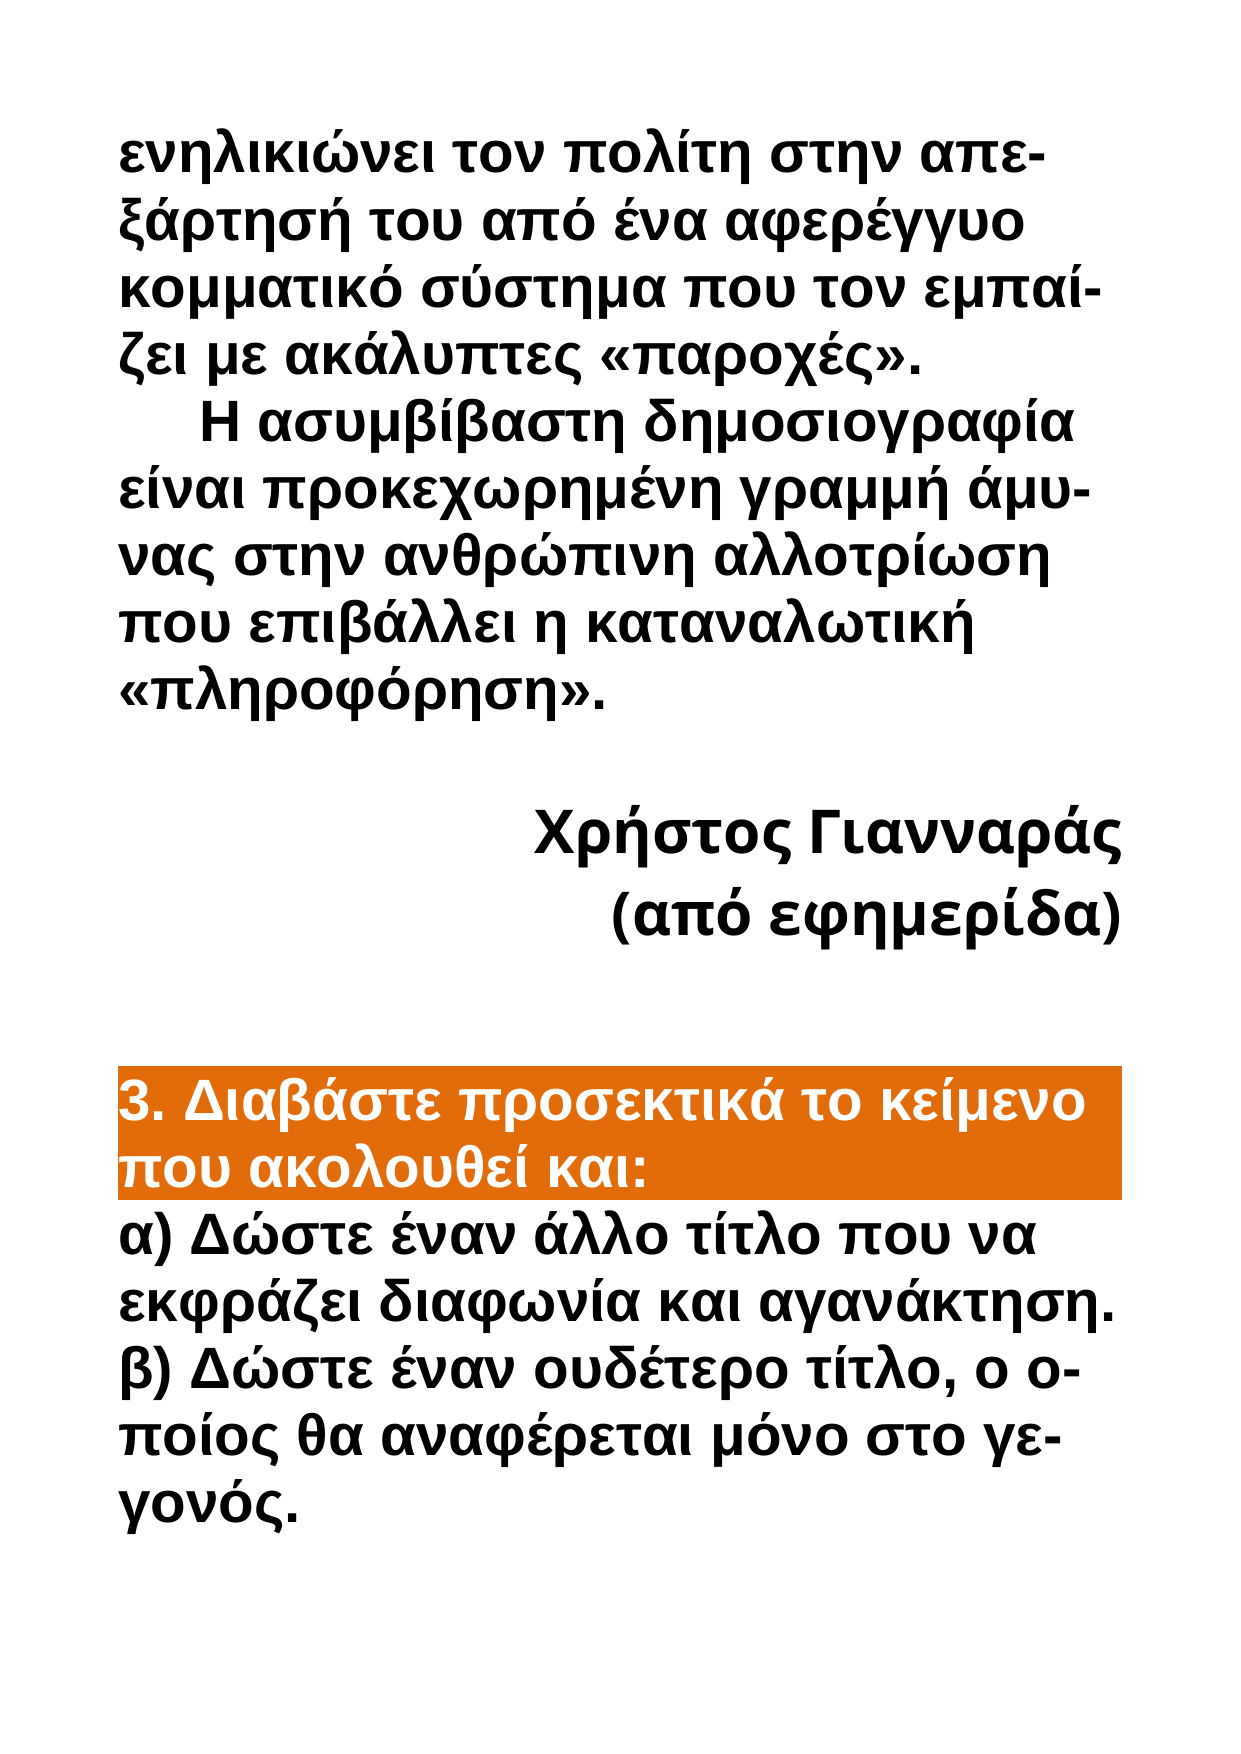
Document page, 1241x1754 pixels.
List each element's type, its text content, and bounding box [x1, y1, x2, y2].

text (από εφημερίδα) [193, 871, 1122, 953]
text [118, 118, 1122, 386]
text Xρήστος Γιανναράς [193, 789, 1122, 871]
text β) Δώστε έναν ουδέτερο τίτλο, ο ο-ποίος θα αναφέρεται μόνο στο γε-γονός. [118, 1334, 1122, 1535]
text α) Δώστε έναν άλλο τίτλο που να εκφράζει διαφωνία και αγανάκτηση. [118, 1200, 1122, 1334]
text H ασυμβίβαστη δημοσιογραφία είναι προκεχωρημένη γραμμή άμυ-νας στην ανθρώπινη αλλοτρίωση που επιβάλλει η καταναλωτική «πληροφόρηση». [118, 386, 1122, 722]
text 3. Διαβάστε προσεκτικά το κείμενο που ακολουθεί και: [118, 1066, 1122, 1200]
